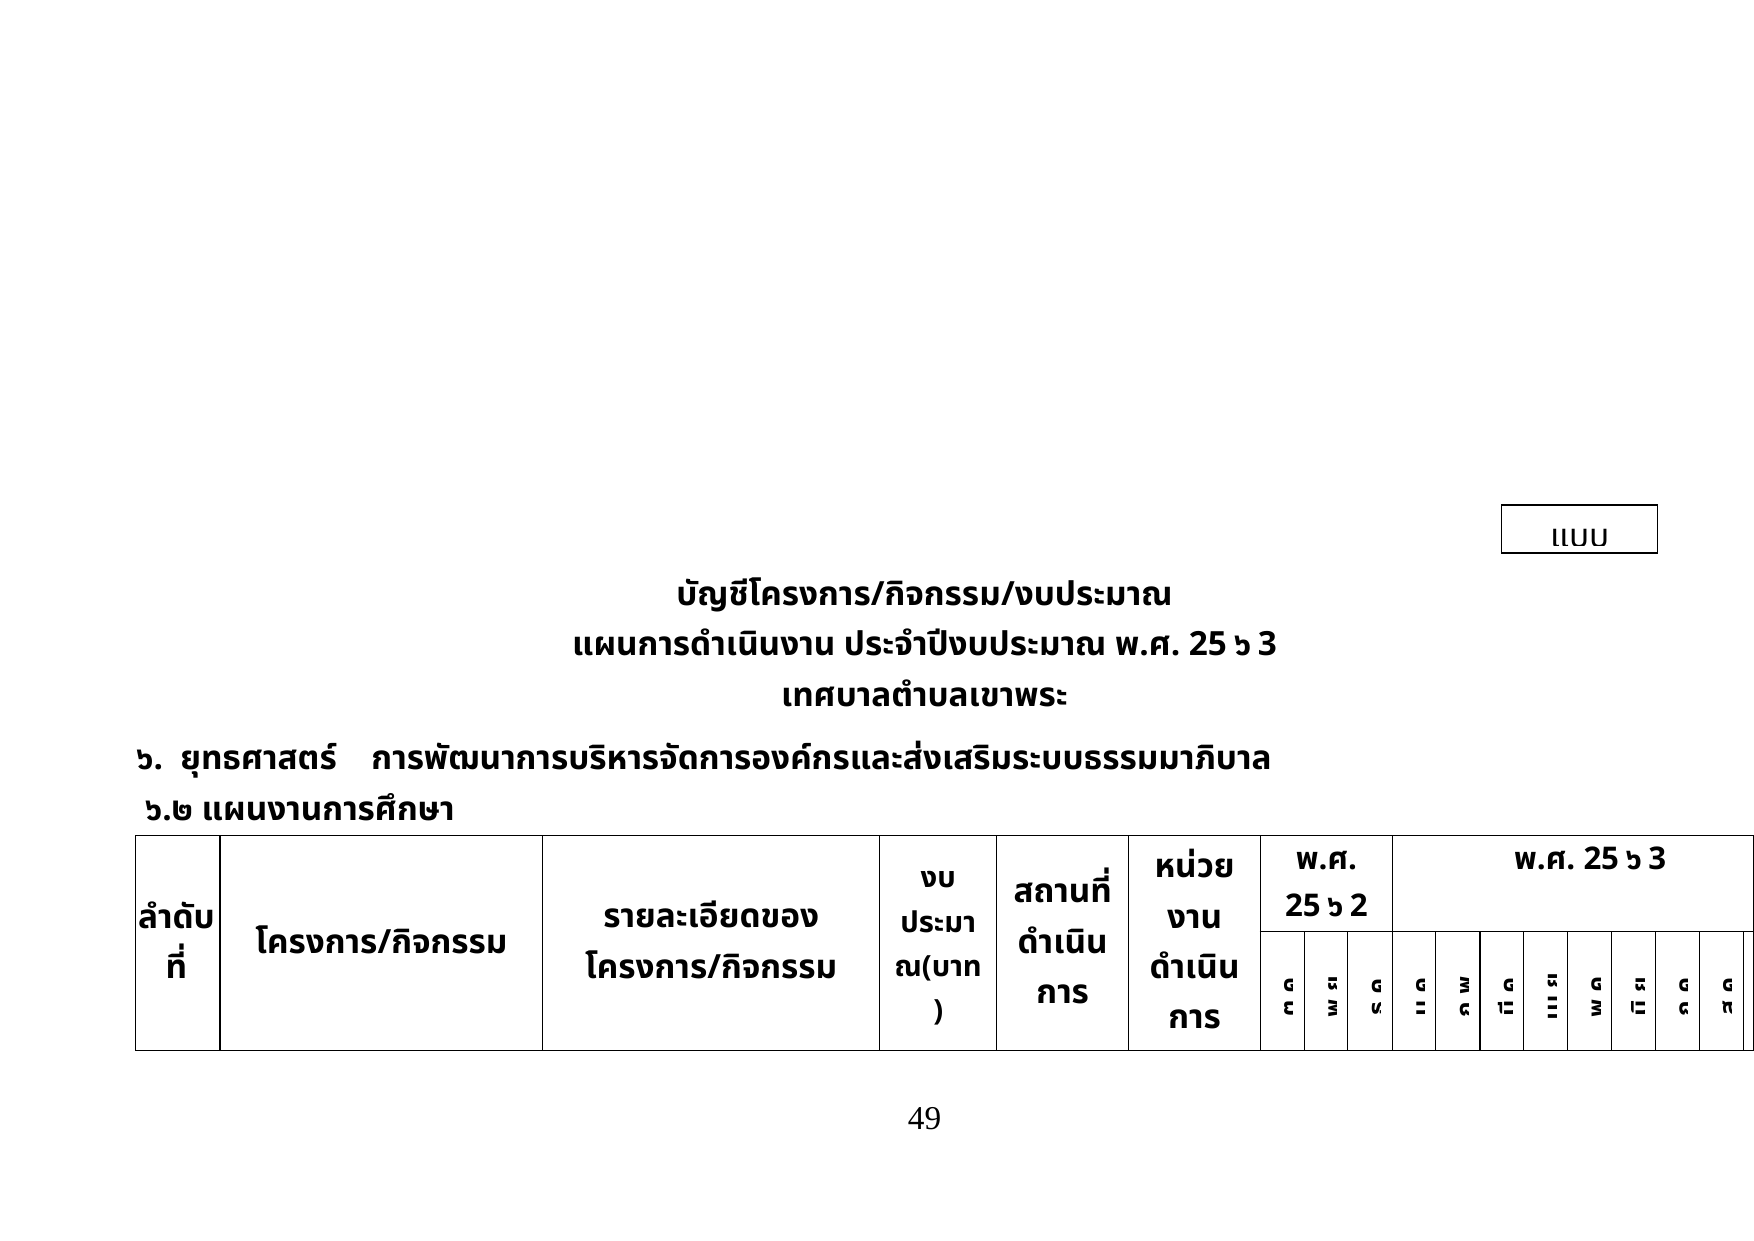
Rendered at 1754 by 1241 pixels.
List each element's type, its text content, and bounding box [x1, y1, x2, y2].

table_cell มิ.ย [1612, 932, 1655, 1050]
table_cell พ.ย [1305, 932, 1347, 1050]
table_header พ.ศ. 25๖3 [1393, 836, 1753, 931]
table_cell ธ.ค [1348, 932, 1392, 1050]
table_header โครงการ/กิจกรรม [221, 836, 542, 1050]
table_cell พ.ค [1568, 932, 1611, 1050]
table_header รายละเอียดของโครงการ/กิจกรรม [543, 836, 879, 1050]
text บัญชีโครงการ/กิจกรรม/งบประมาณ [136, 569, 1713, 620]
text ๖. ยุทธศาสตร์ การพัฒนาการบริหารจัดการองค์กรและส่งเสริมระบบธรรมมาภิบาล [136, 734, 1713, 784]
text เทศบาลตำบลเขาพระ [136, 671, 1713, 721]
table_header ลำดับที่ [136, 836, 219, 1050]
text แผนการดำเนินงาน ประจำปีงบประมาณ พ.ศ. 25๖3 [136, 620, 1713, 671]
table_header หน่วยงานดำเนินการ [1129, 836, 1260, 1050]
table_cell เม.ย [1524, 932, 1567, 1050]
table_header งบประมาณ(บาท) [880, 836, 996, 1050]
table_header สถานที่ดำเนินการ [997, 836, 1128, 1050]
table_header พ.ศ. 25๖2 [1261, 836, 1392, 931]
table_cell ส.ค [1700, 932, 1743, 1050]
text ๖.๒ แผนงานการศึกษา [136, 784, 1713, 835]
table_cell ก.พ [1436, 932, 1479, 1050]
table_cell ก.ค [1656, 932, 1699, 1050]
table_cell มี.ค [1481, 932, 1523, 1050]
table_cell ม.ค [1393, 932, 1435, 1050]
table_cell ต.ค [1261, 932, 1304, 1050]
